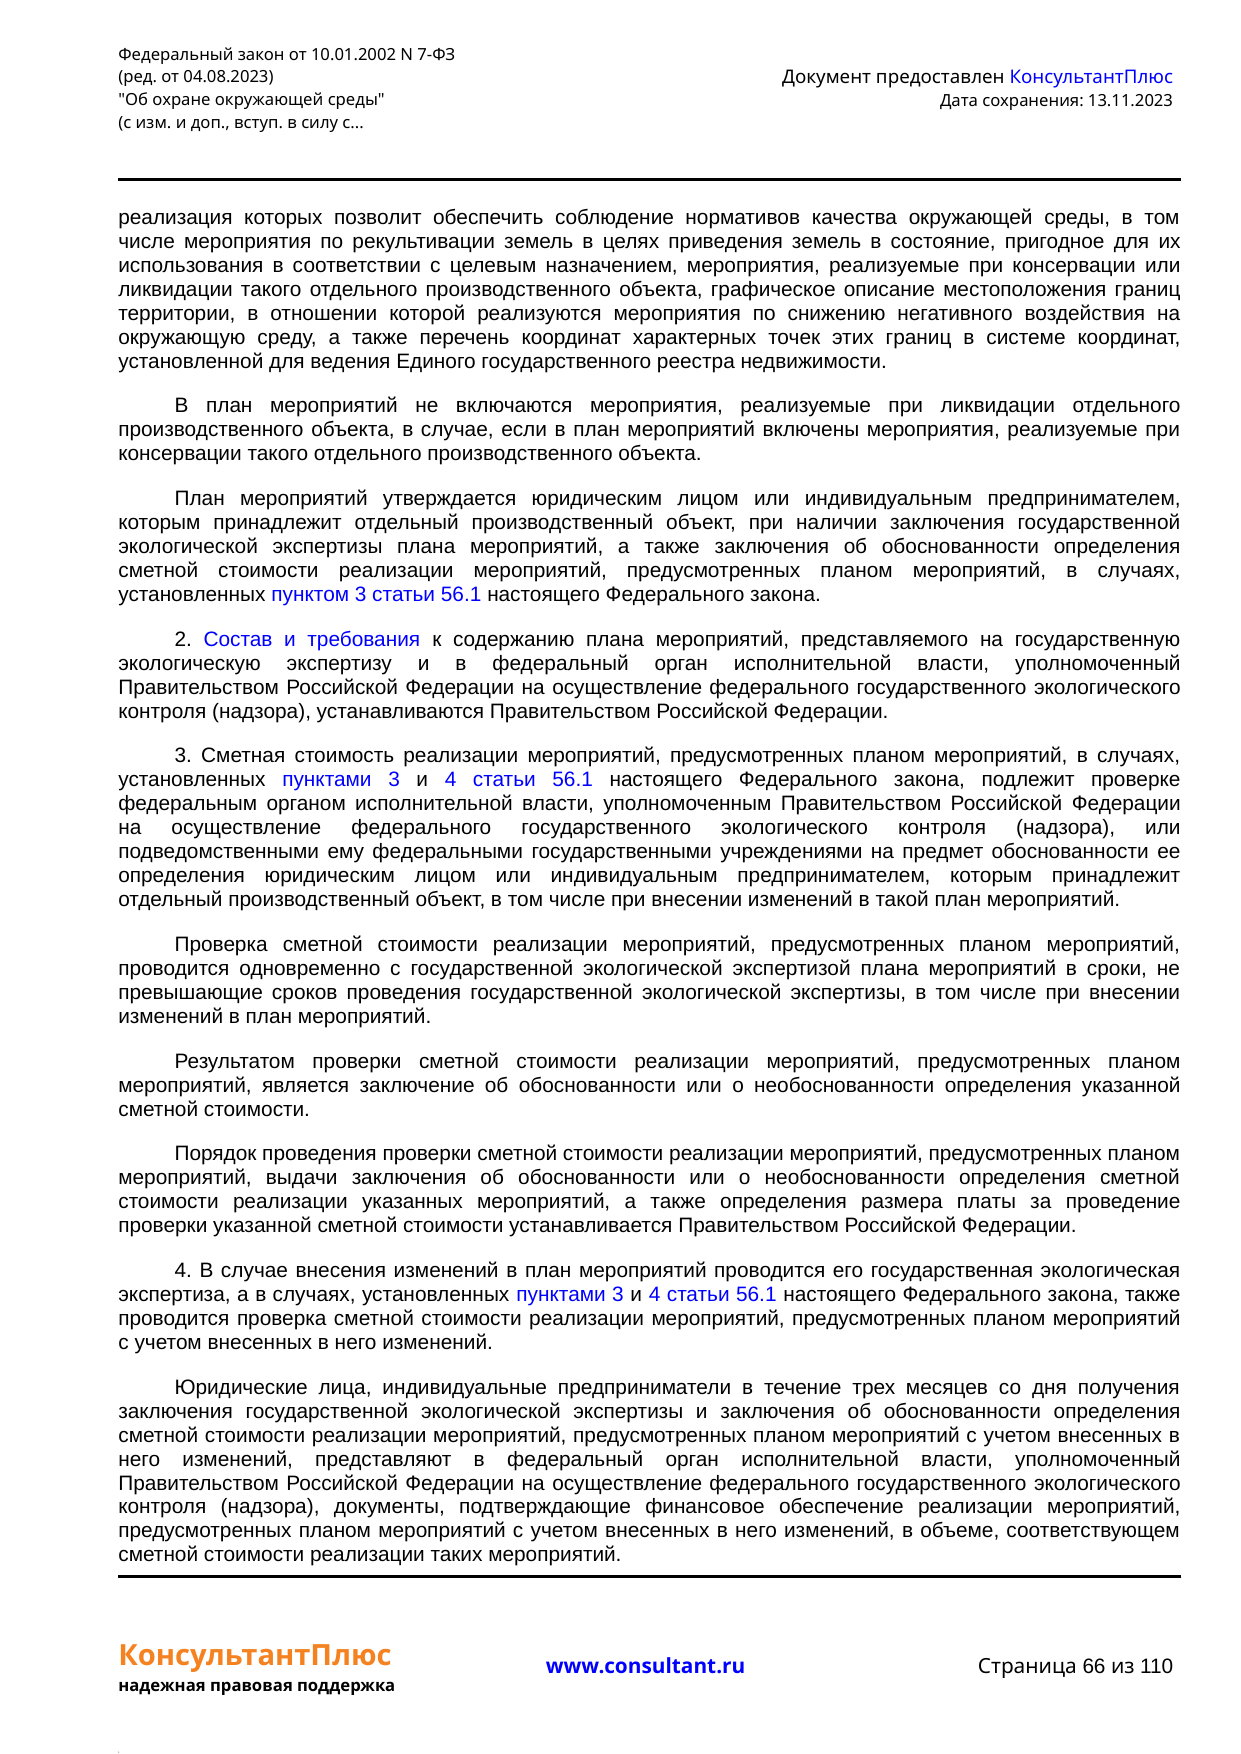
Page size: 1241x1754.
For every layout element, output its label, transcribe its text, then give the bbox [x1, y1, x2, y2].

text 2. Состав и требования к содержанию плана мероприятий, представляемого на государственную экологическую экспертизу и в федеральный орган исполнительной власти, уполномоченный Правительством Российской Федерации на осуществление федерального государственного экологического контроля (надзора), устанавливаются Правительством Российской Федерации. [118, 627, 1181, 722]
text Результатом проверки сметной стоимости реализации мероприятий, предусмотренных планом мероприятий, является заключение об обоснованности или о необоснованности определения указанной сметной стоимости. [118, 1048, 1181, 1120]
text 3. Сметная стоимость реализации мероприятий, предусмотренных планом мероприятий, в случаях, установленных пунктами 3 и 4 статьи 56.1 настоящего Федерального закона, подлежит проверке федеральным органом исполнительной власти, уполномоченным Правительством Российской Федерации на осуществление федерального государственного экологического контроля (надзора), или подведомственными ему федеральными государственными учреждениями на предмет обоснованности ее определения юридическим лицом или индивидуальным предпринимателем, которым принадлежит отдельный производственный объект, в том числе при внесении изменений в такой план мероприятий. [118, 743, 1181, 911]
text Юридические лица, индивидуальные предприниматели в течение трех месяцев со дня получения заключения государственной экологической экспертизы и заключения об обоснованности определения сметной стоимости реализации мероприятий, предусмотренных планом мероприятий с учетом внесенных в него изменений, представляют в федеральный орган исполнительной власти, уполномоченный Правительством Российской Федерации на осуществление федерального государственного экологического контроля (надзора), документы, подтверждающие финансовое обеспечение реализации мероприятий, предусмотренных планом мероприятий с учетом внесенных в него изменений, в объеме, соответствующем сметной стоимости реализации таких мероприятий. [118, 1374, 1181, 1566]
text 4. В случае внесения изменений в план мероприятий проводится его государственная экологическая экспертиза, а в случаях, установленных пунктами 3 и 4 статьи 56.1 настоящего Федерального закона, также проводится проверка сметной стоимости реализации мероприятий, предусмотренных планом мероприятий с учетом внесенных в него изменений. [118, 1258, 1181, 1354]
text В план мероприятий не включаются мероприятия, реализуемые при ликвидации отдельного производственного объекта, в случае, если в план мероприятий включены мероприятия, реализуемые при консервации такого отдельного производственного объекта. [118, 393, 1181, 465]
text Порядок проведения проверки сметной стоимости реализации мероприятий, предусмотренных планом мероприятий, выдачи заключения об обоснованности или о необоснованности определения сметной стоимости реализации указанных мероприятий, а также определения размера платы за проведение проверки указанной сметной стоимости устанавливается Правительством Российской Федерации. [118, 1141, 1181, 1237]
text Проверка сметной стоимости реализации мероприятий, предусмотренных планом мероприятий, проводится одновременно с государственной экологической экспертизой плана мероприятий в сроки, не превышающие сроков проведения государственной экологической экспертизы, в том числе при внесении изменений в план мероприятий. [118, 932, 1181, 1028]
text План мероприятий утверждается юридическим лицом или индивидуальным предпринимателем, которым принадлежит отдельный производственный объект, при наличии заключения государственной экологической экспертизы плана мероприятий, а также заключения об обоснованности определения сметной стоимости реализации мероприятий, предусмотренных планом мероприятий, в случаях, установленных пунктом 3 статьи 56.1 настоящего Федерального закона. [118, 486, 1181, 606]
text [118, 205, 1181, 372]
